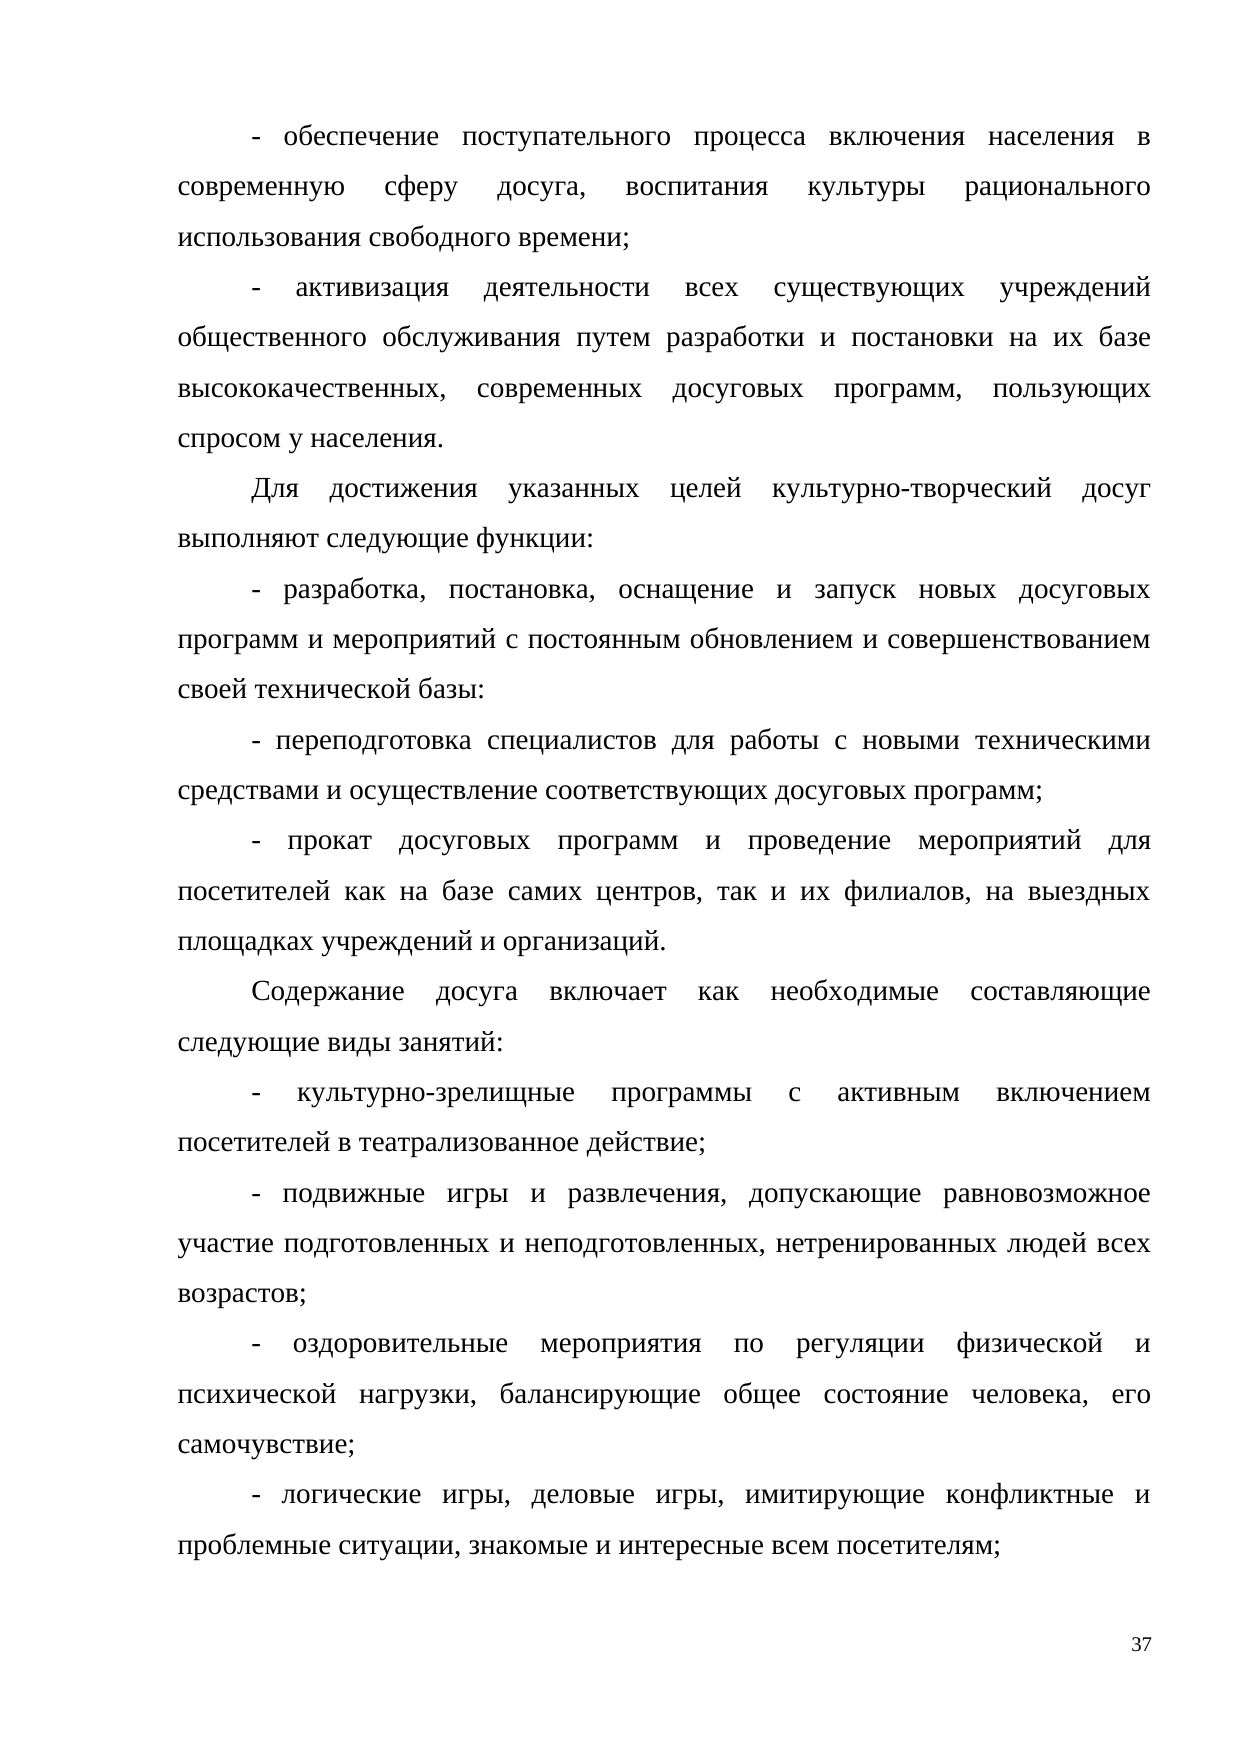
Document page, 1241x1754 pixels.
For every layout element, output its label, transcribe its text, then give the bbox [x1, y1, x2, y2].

text - переподготовка специалистов для работы с новыми техническими средствами и осуществление соответствующих досуговых программ; [177, 722, 1152, 806]
text - культурно-зрелищные программы с активным включением посетителей в театрализованное действие; [177, 1074, 1152, 1158]
text Содержание досуга включает как необходимые составляющие следующие виды занятий: [177, 973, 1152, 1057]
text - разработка, постановка, оснащение и запуск новых досуговых программ и мероприятий с постоянным обновлением и совершенствованием своей технической базы: [177, 571, 1152, 705]
text - активизация деятельности всех существующих учреждений общественного обслуживания путем разработки и постановки на их базе высококачественных, современных досуговых программ, пользующих спросом у населения. [177, 269, 1152, 453]
text - прокат досуговых программ и проведение мероприятий для посетителей как на базе самих центров, так и их филиалов, на выездных площадках учреждений и организаций. [177, 822, 1152, 957]
text - логические игры, деловые игры, имитирующие конфликтные и проблемные ситуации, знакомые и интересные всем посетителям; [177, 1477, 1152, 1560]
text - оздоровительные мероприятия по регуляции физической и психической нагрузки, балансирующие общее состояние человека, его самочувствие; [177, 1326, 1152, 1460]
text - подвижные игры и развлечения, допускающие равновозможное участие подготовленных и неподготовленных, нетренированных людей всех возрастов; [177, 1175, 1152, 1309]
text Для достижения указанных целей культурно-творческий досуг выполняют следующие функции: [177, 470, 1152, 554]
text - обеспечение поступательного процесса включения населения в современную сферу досуга, воспитания культуры рационального использования свободного времени; [177, 118, 1152, 252]
